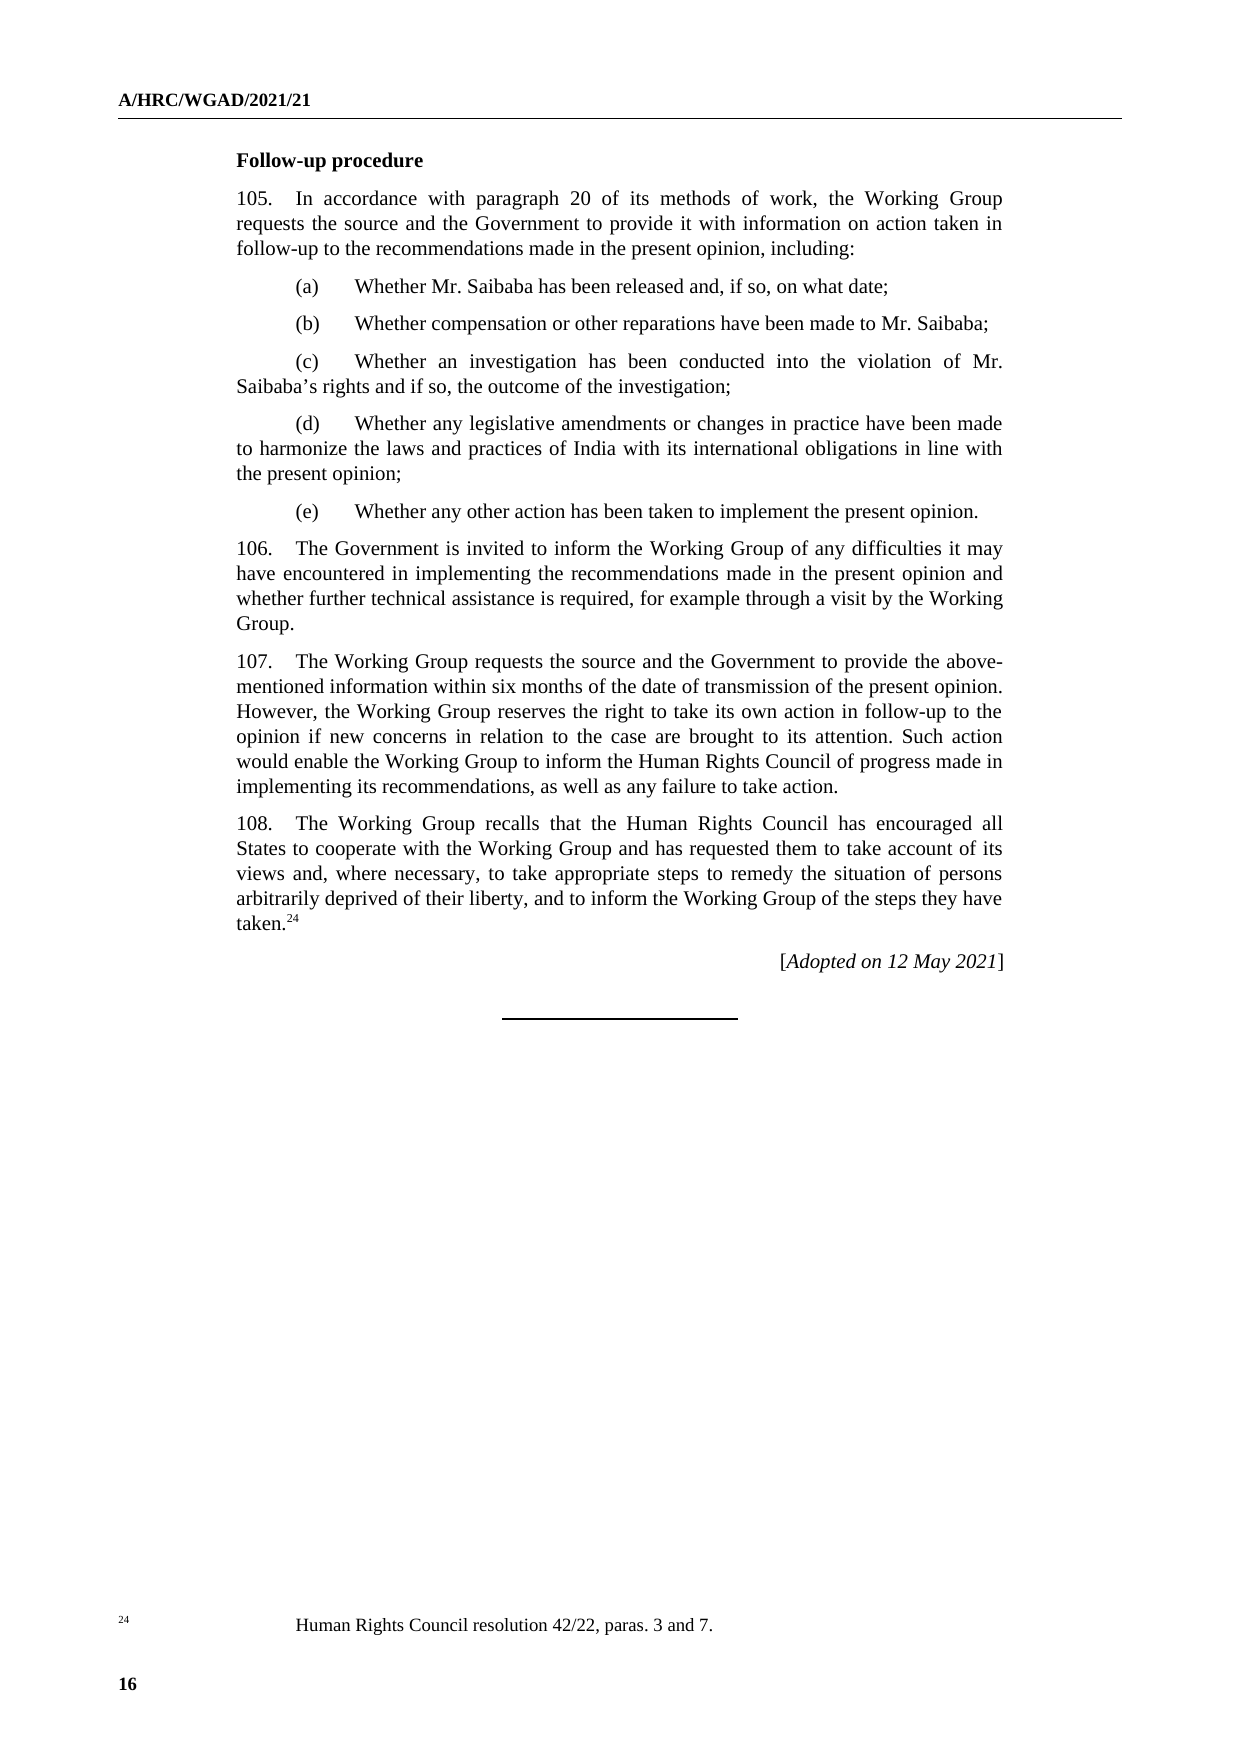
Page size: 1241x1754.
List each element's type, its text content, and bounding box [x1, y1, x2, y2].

text (d) Whether any legislative amendments or changes in practice have been made to harmonize the laws and practices of India with its international obligations in line with the present opinion; [236, 410, 1004, 485]
text 107. The Working Group requests the source and the Government to provide the above-mentioned information within six months of the date of transmission of the present opinion. However, the Working Group reserves the right to take its own action in follow-up to the opinion if new concerns in relation to the case are brought to its attention. Such action would enable the Working Group to inform the Human Rights Council of progress made in implementing its recommendations, as well as any failure to take action. [236, 648, 1004, 798]
text (c) Whether an investigation has been conducted into the violation of Mr. Saibaba’s rights and if so, the outcome of the investigation; [236, 348, 1004, 398]
text 106. The Government is invited to inform the Working Group of any difficulties it may have encountered in implementing the recommendations made in the present opinion and whether further technical assistance is required, for example through a visit by the Working Group. [236, 535, 1004, 635]
text (e) Whether any other action has been taken to implement the present opinion. [236, 498, 1004, 523]
text [Adopted on 12 May 2021] [236, 948, 1004, 973]
text Follow-up procedure [118, 148, 1004, 173]
text 105. In accordance with paragraph 20 of its methods of work, the Working Group requests the source and the Government to provide it with information on action taken in follow-up to the recommendations made in the present opinion, including: [236, 185, 1004, 260]
text (b) Whether compensation or other reparations have been made to Mr. Saibaba; [236, 310, 1004, 335]
text 108. The Working Group recalls that the Human Rights Council has encouraged all States to cooperate with the Working Group and has requested them to take account of its views and, where necessary, to take appropriate steps to remedy the situation of persons arbitrarily deprived of their liberty, and to inform the Working Group of the steps they have taken. [236, 810, 1004, 935]
text (a) Whether Mr. Saibaba has been released and, if so, on what date; [236, 273, 1004, 298]
